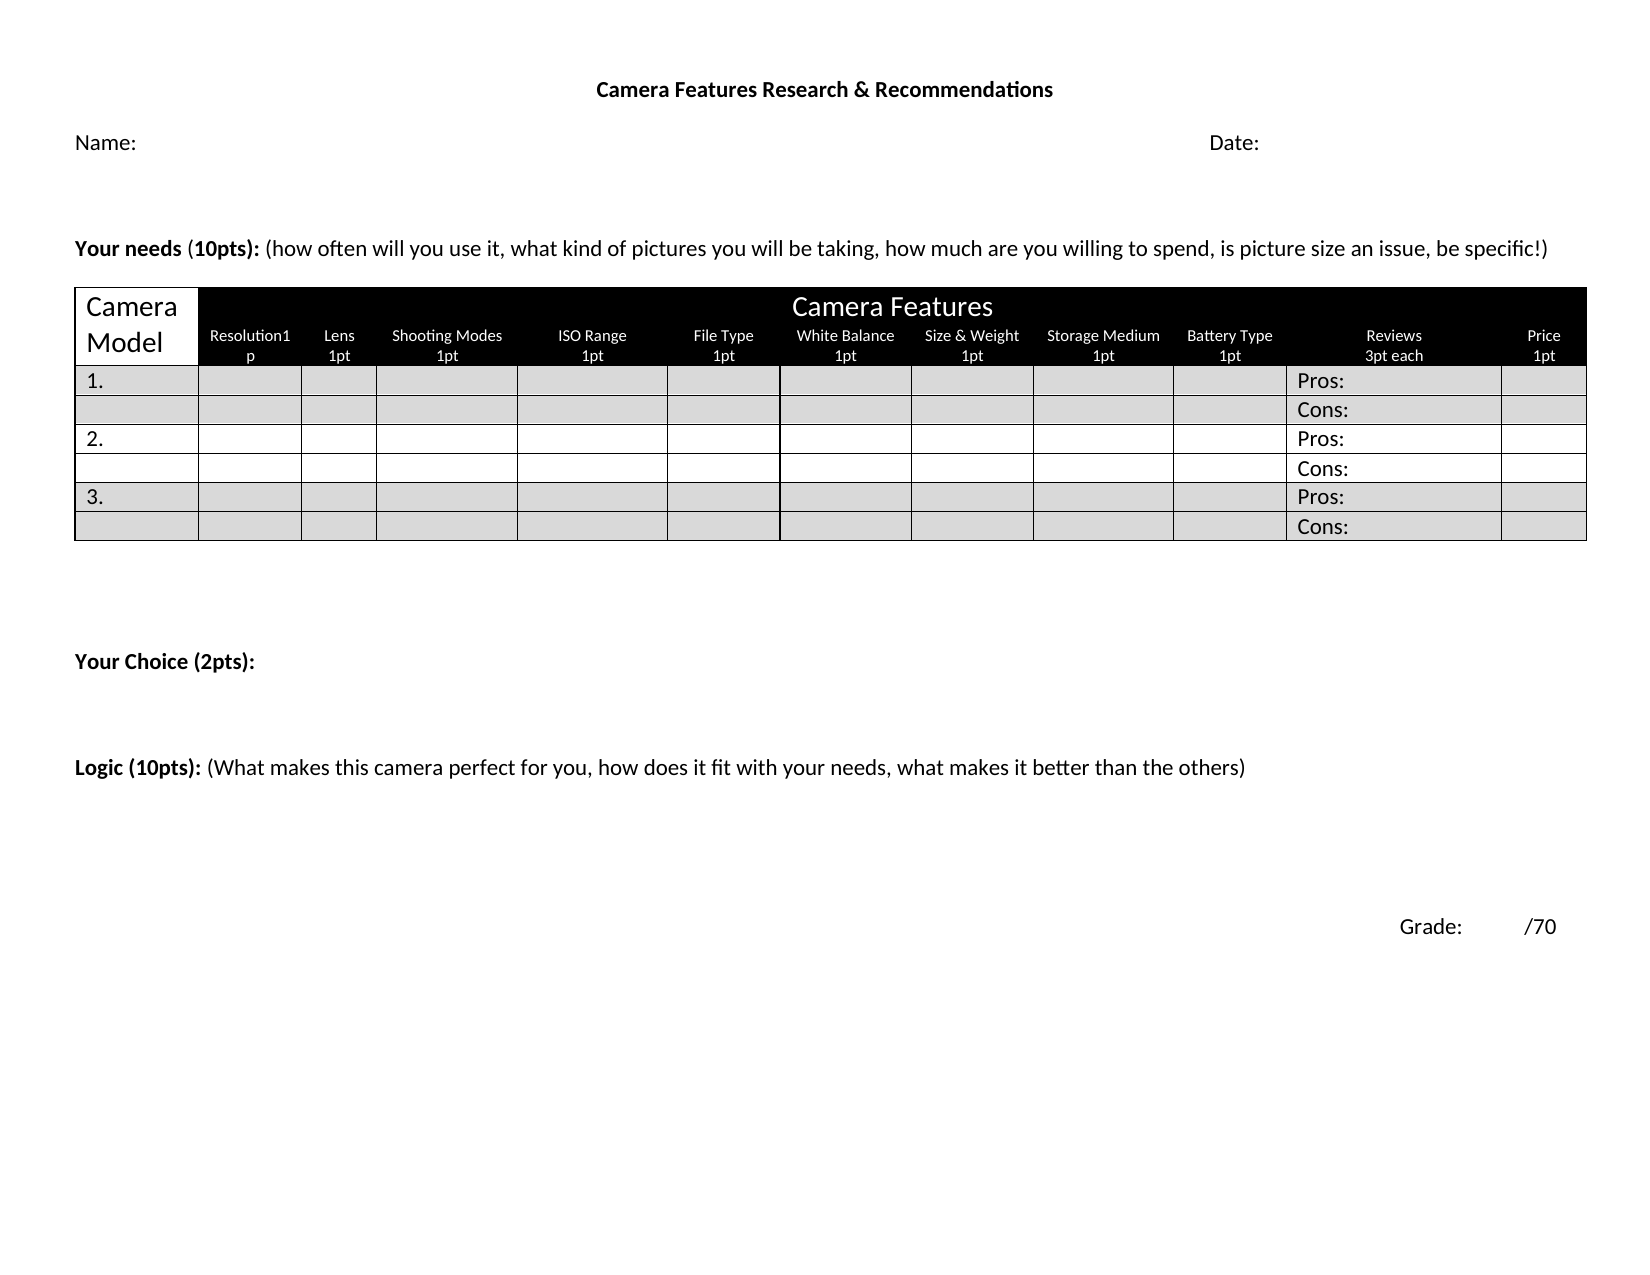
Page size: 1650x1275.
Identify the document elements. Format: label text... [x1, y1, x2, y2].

table_cell [781, 425, 911, 453]
table_cell [518, 483, 667, 511]
table_cell [1502, 366, 1586, 394]
table_cell [1034, 483, 1173, 511]
table_cell [781, 366, 911, 394]
table_cell [1502, 396, 1586, 423]
text Logic (10pts): (What makes this camera perfect for you, how does it fit with your needs, what makes it better than the others) [75, 753, 1575, 781]
table_cell White Balance 1pt [781, 325, 911, 365]
table_cell [199, 425, 301, 453]
table_cell 2. [76, 425, 198, 453]
table_cell [1502, 425, 1586, 453]
table_cell [302, 366, 376, 394]
table_cell [668, 425, 779, 453]
table_cell [76, 512, 198, 540]
table_cell [199, 512, 301, 540]
table_cell ISO Range 1pt [518, 325, 667, 365]
table_cell Size & Weight 1pt [912, 325, 1033, 365]
table_cell [302, 483, 376, 511]
table_cell [781, 512, 911, 540]
table_cell [1034, 454, 1173, 482]
table_cell [1034, 396, 1173, 423]
table_cell [76, 396, 198, 423]
table_cell [668, 512, 779, 540]
table_cell [912, 512, 1033, 540]
table_cell [518, 425, 667, 453]
table_cell [668, 366, 779, 394]
table_cell Storage Medium 1pt [1034, 325, 1173, 365]
table_cell [518, 454, 667, 482]
table_cell [377, 454, 517, 482]
table_cell [302, 512, 376, 540]
table_cell [199, 483, 301, 511]
table_cell [1034, 512, 1173, 540]
table_cell [1174, 483, 1286, 511]
table_cell Price 1pt [1502, 325, 1586, 365]
table_cell [302, 425, 376, 453]
table_cell Pros: [1287, 366, 1501, 394]
table_cell Lens 1pt [302, 325, 376, 365]
table_cell [781, 454, 911, 482]
table_cell [1174, 512, 1286, 540]
table_cell [1174, 396, 1286, 423]
table_cell Resolution1p [199, 325, 301, 365]
table_cell [377, 483, 517, 511]
table_cell 1. [76, 366, 198, 394]
table_cell Reviews 3pt each [1287, 325, 1501, 365]
text Camera Features Research & Recommendations [75, 75, 1575, 103]
table_cell Cons: [1287, 454, 1501, 482]
table_cell [1174, 366, 1286, 394]
table_cell Pros: [1287, 483, 1501, 511]
table_cell [199, 454, 301, 482]
table_cell 3. [76, 483, 198, 511]
table_header Camera Model [76, 288, 198, 365]
table_cell [377, 366, 517, 394]
table_cell [1502, 483, 1586, 511]
text Name: Date: [75, 128, 1575, 156]
table_cell Cons: [1287, 396, 1501, 423]
table_cell [1034, 366, 1173, 394]
table_cell [912, 454, 1033, 482]
table_cell [1174, 454, 1286, 482]
table_cell [518, 512, 667, 540]
table_cell [302, 454, 376, 482]
table_cell [668, 454, 779, 482]
table_cell [199, 366, 301, 394]
table_cell Pros: [1287, 425, 1501, 453]
table_cell File Type 1pt [668, 325, 779, 365]
table_cell Battery Type 1pt [1174, 325, 1286, 365]
table_cell [1034, 425, 1173, 453]
table_cell [518, 396, 667, 423]
table_cell [1502, 454, 1586, 482]
table_cell [912, 396, 1033, 423]
table_cell [518, 366, 667, 394]
table_cell [1174, 425, 1286, 453]
table_cell [668, 483, 779, 511]
table_cell [302, 396, 376, 423]
table_cell [912, 483, 1033, 511]
table_cell [377, 425, 517, 453]
table_header Camera Features [199, 288, 1586, 324]
table_cell [377, 396, 517, 423]
table_cell Shooting Modes 1pt [377, 325, 517, 365]
table_cell [76, 454, 198, 482]
table_cell [1502, 512, 1586, 540]
text Grade: /70 [75, 912, 1575, 940]
table_cell [668, 396, 779, 423]
table_cell [781, 483, 911, 511]
table_cell [377, 512, 517, 540]
table_cell Cons: [1287, 512, 1501, 540]
table_cell [199, 396, 301, 423]
table_cell [912, 366, 1033, 394]
table_cell [912, 425, 1033, 453]
text Your Choice (2pts): [75, 647, 1575, 675]
text Your needs (10pts): (how often will you use it, what kind of pictures you will be taking, how much are you willing to spend, is picture size an issue, be specific!) [75, 234, 1575, 262]
table_cell [781, 396, 911, 423]
